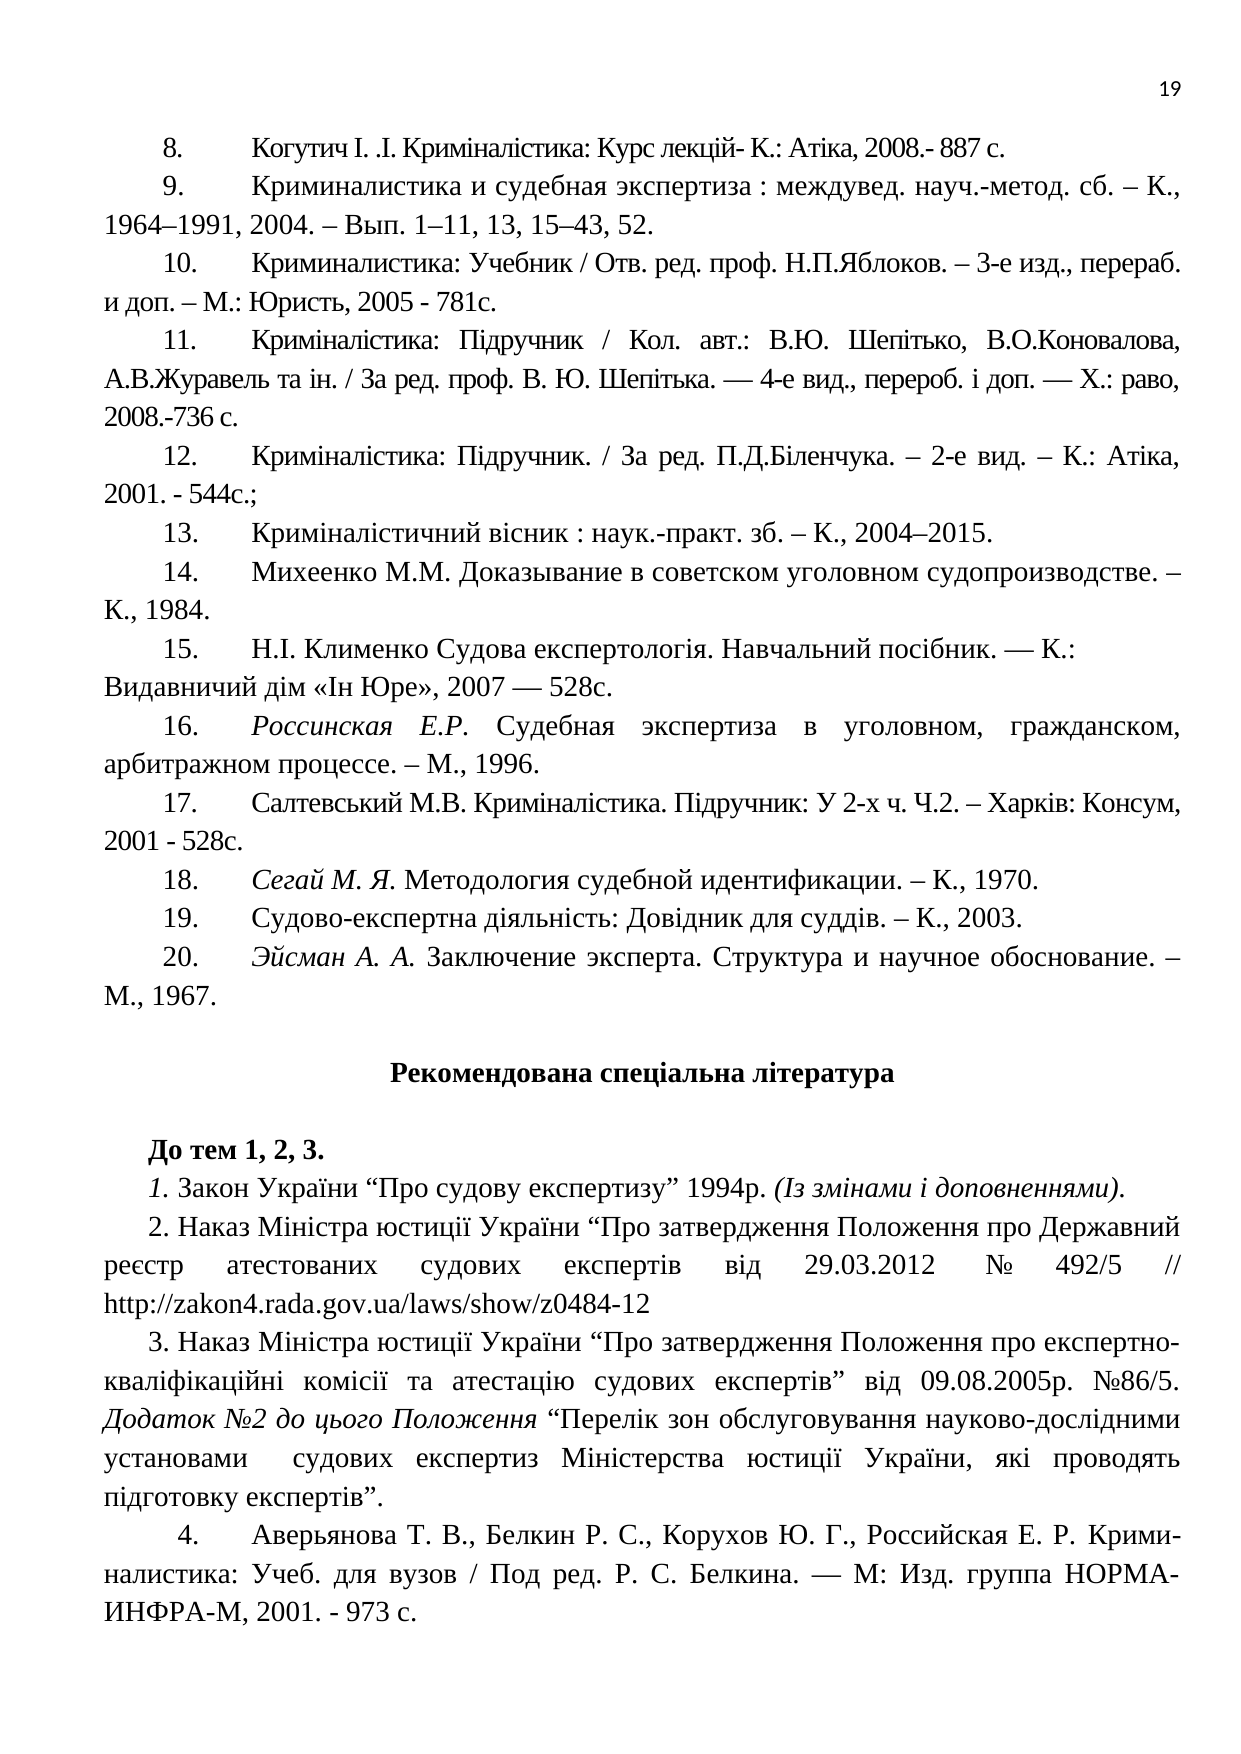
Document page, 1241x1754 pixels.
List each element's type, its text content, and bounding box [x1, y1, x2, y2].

list Наказ Міністра юстиції України “Про затвердження Положення про експертно-кваліфікаційні комісії та атестацію судових експертів” від 09.08.2005р. №86/5. Додаток №2 до цього Положення “Перелік зон обслуговування науково-дослідними установами судових експертиз Міністерства юстиції України, які проводять підготовку експертів”. [103, 1324, 1181, 1512]
list Криминалистика и судебная экспертиза : междувед. науч.-метод. сб. – К., 1964–1991, 2004. – Вып. 1–11, 13, 15–43, 52. [103, 168, 1181, 240]
list Михеенко М.М. Доказывание в советском уголовном судопроизводстве. –К., 1984. [103, 554, 1181, 626]
list Аверьянова Т. В., Белкин Р. С., Корухов Ю. Г., Российская Е. Р. Криминалистика: Учеб. для вузов / Под ред. Р. С. Белкина. — М: Изд. группа НОРМА-ИНФРА-М, 2001. - 973 с. [103, 1517, 1181, 1628]
list Сегай М. Я. Методология судебной идентификации. – К., 1970. [103, 862, 1181, 896]
list Наказ Міністра юстиції України “Про затвердження Положення про Державний реєстр атестованих судових експертів від 29.03.2012 № 492/5 // http://zakon4.rada.gov.ua/laws/show/z0484-12 [103, 1209, 1181, 1319]
list Н.І. Клименко Судова експертологія. Навчальний посібник. — К.: Видавничий дім «Ін Юре», 2007 — 528с. [103, 631, 1181, 703]
list Салтевський М.В. Криміналістика. Підручник: У 2-х ч. Ч.2. – Харків: Консум, 2001 - 528с. [103, 785, 1181, 857]
list Закон України “Про судову експертизу” 1994р. (Із змінами і доповненнями). [103, 1170, 1181, 1204]
list Судово-експертна діяльність: Довідник для суддів. – К., 2003. [103, 901, 1181, 934]
text Рекомендована спеціальна література [103, 1055, 1181, 1088]
list Эйсман А. А. Заключение эксперта. Структура и научное обоснование. – М., 1967. [103, 939, 1181, 1011]
list Криминалистика: Учебник / Отв. ред. проф. Н.П.Яблоков. – 3-е изд., перераб. и доп. – М.: Юристь, 2005 - 781с. [103, 245, 1181, 317]
subtitle До тем 1, 2, 3. [103, 1132, 1181, 1165]
list Криміналістика: Підручник. / За ред. П.Д.Біленчука. – 2-е вид. – К.: Атіка, 2001. - 544с.; [103, 438, 1181, 510]
list Когутич I. .I. Криміналістика: Курс лекцій- К.: Атіка, 2008.- 887 с. [103, 130, 1181, 163]
list Криміналістичний вісник : наук.-практ. зб. – К., 2004–2015. [103, 515, 1181, 549]
list Россинская Е.Р. Судебная экспертиза в уголовном, гражданском, арбитражном процессе. – М., 1996. [103, 708, 1181, 780]
list Криміналістика: Підручник / Кол. авт.: В.Ю. Шепітько, В.О.Коновалова, А.В.Журавель та ін. / За ред. проф. В. Ю. Шепітька. — 4-е вид., перероб. і доп. — X.: раво, 2008.-736 с. [103, 322, 1181, 433]
